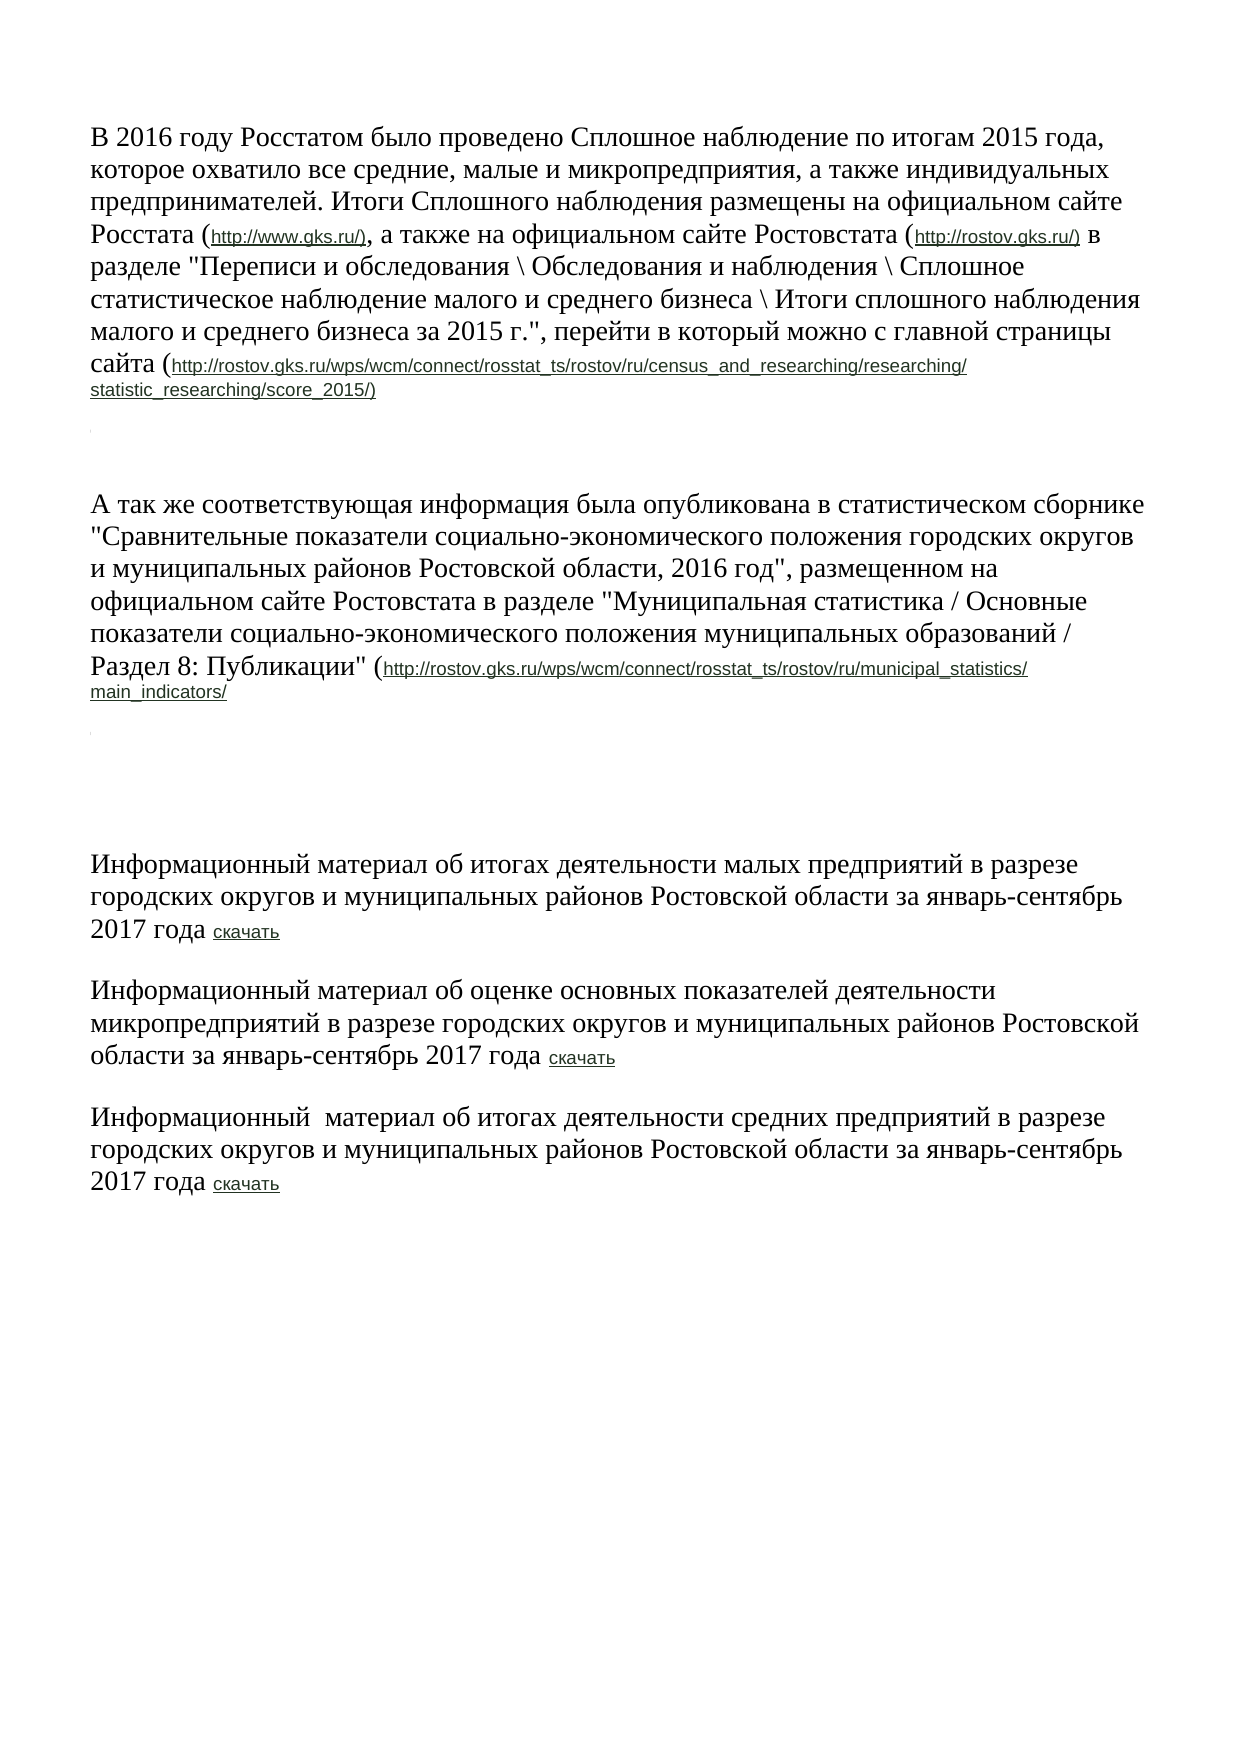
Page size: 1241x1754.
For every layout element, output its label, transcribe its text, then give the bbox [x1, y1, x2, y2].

table_header В 2016 году Росстатом было проведено Сплошное наблюдение по итогам 2015 года, которое охватило все средние, малые и микропредприятия, а также индивидуальных предпринимателей. Итоги Сплошного наблюдения размещены на официальном сайте Росстата (http://www.gks.ru/), а также на официальном сайте Ростовстата (http://rostov.gks.ru/) в разделе "Переписи и обследования \ Обследования и наблюдения \ Сплошное статистическое наблюдение малого и среднего бизнеса \ Итоги сплошного наблюдения малого и среднего бизнеса за 2015 г.", перейти в который можно с главной страницы сайта (http://rostov.gks.ru/wps/wcm/connect/rosstat_ts/rostov/ru/census_and_researching/researching/statistic_researching/score_2015/) А так же соответствующая информация была опубликована в статистическом сборнике "Сравнительные показатели социально-экономического положения городских округов и муниципальных районов Ростовской области, 2016 год", размещенном на официальном сайте Ростовстата в разделе "Муниципальная статистика / Основные показатели социально-экономического положения муниципальных образований / Раздел 8: Публикации" (http://rostov.gks.ru/wps/wcm/connect/rosstat_ts/rostov/ru/municipal_statistics/main_indicators/ Информационный материал об итогах деятельности малых предприятий в разрезе городских округов и муниципальных районов Ростовской области за январь-сентябрь 2017 года скачать Информационный материал об оценке основных показателей деятельности микропредприятий в разрезе городских округов и муниципальных районов Ростовской области за январь-сентябрь 2017 года скачать Информационный материал об итогах деятельности средних предприятий в разрезе городских округов и муниципальных районов Ростовской области за январь-сентябрь 2017 года скачать [0, 118, 1240, 1314]
